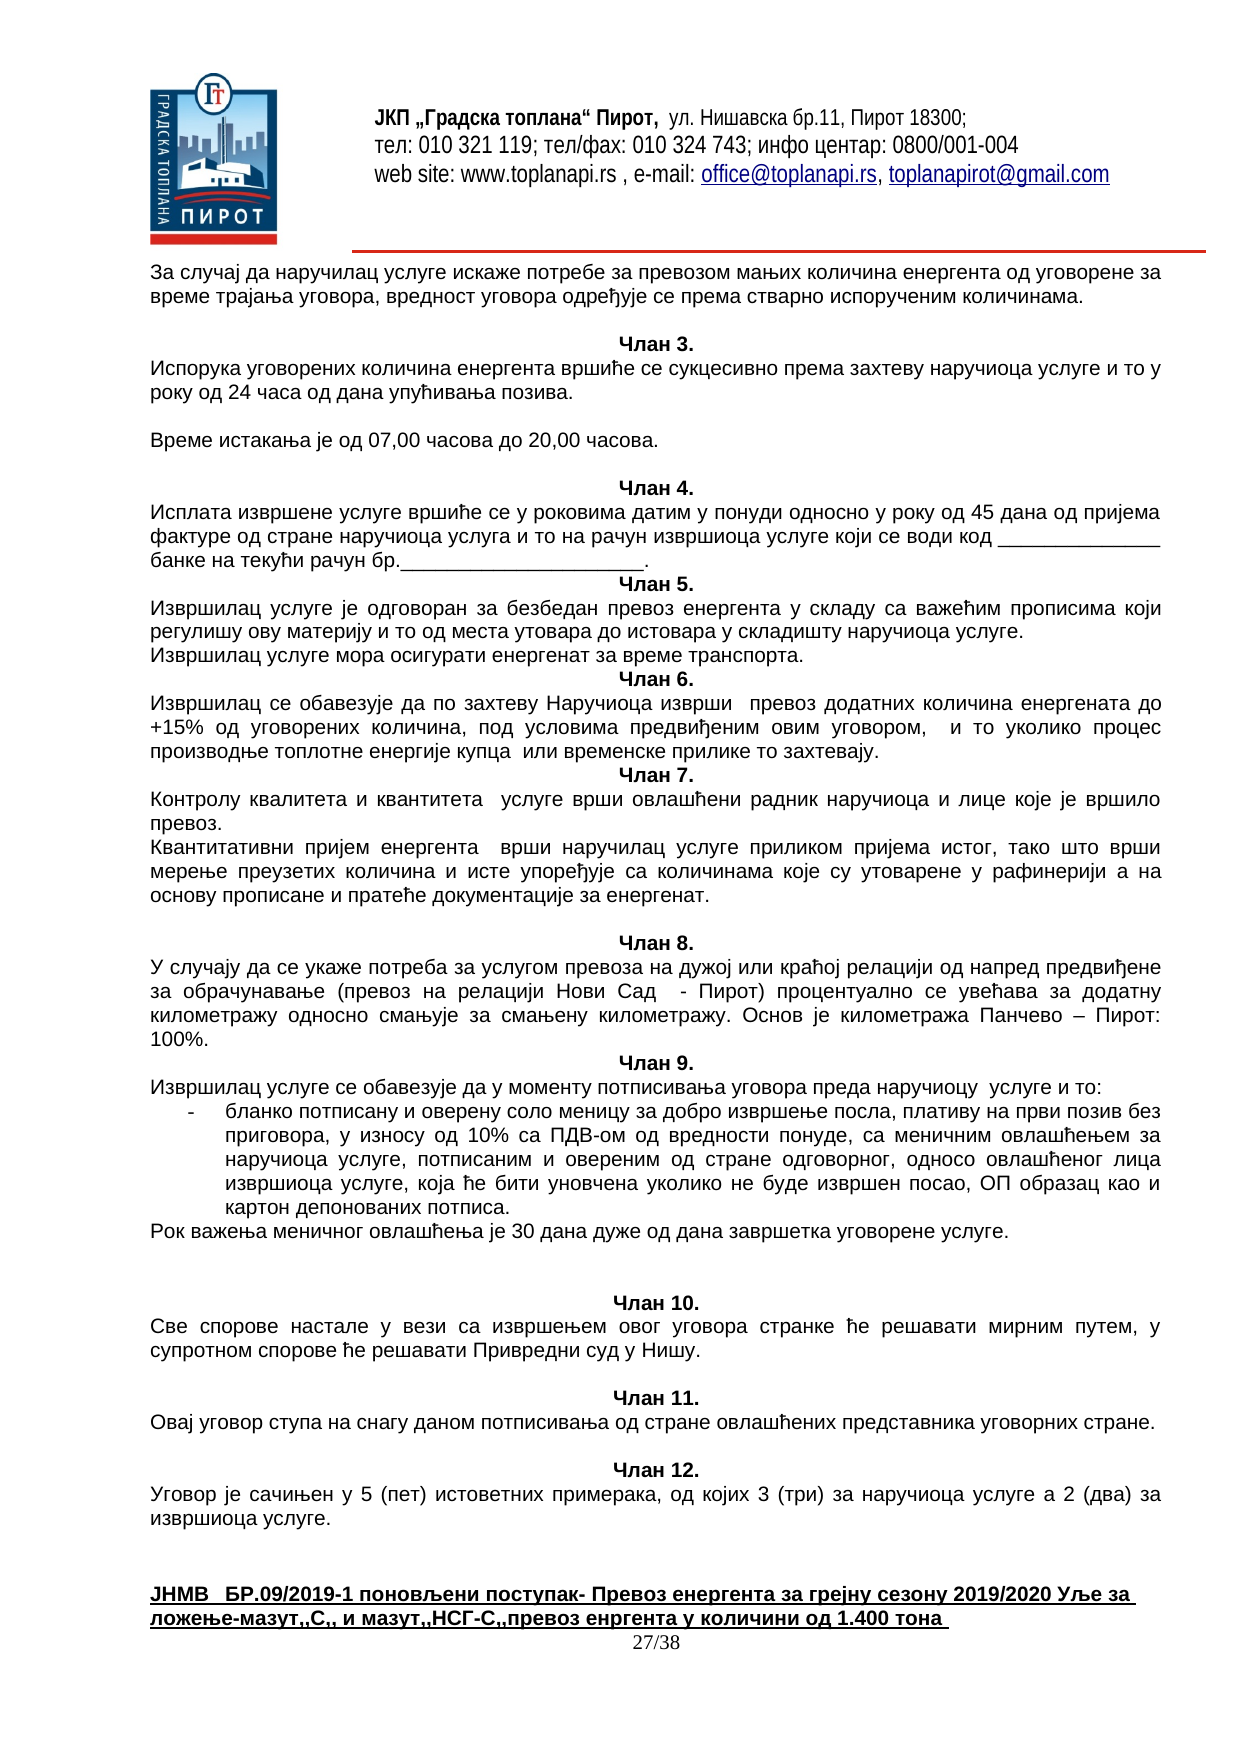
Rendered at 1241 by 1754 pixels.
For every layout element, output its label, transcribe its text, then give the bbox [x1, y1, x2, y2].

text Члан 6. [150, 667, 1162, 691]
text Квантитативни пријем енергента врши наручилац услуге приликом пријема истог, тако што врши мерење преузетих количина и исте упоређује са количинама које су утоварене у рафинерији а на основу прописане и пратеће документације за енергенат. [150, 835, 1162, 907]
text Члан 10. [150, 1290, 1162, 1314]
picture [150, 73, 352, 260]
text Извршилац се обавезује да по захтеву Наручиоца изврши превоз додатних количина енергената до +15% од уговорених количина, под условима предвиђеним овим уговором, и то уколико процес производње топлотне енергије купца или временске прилике то захтевају. [150, 691, 1162, 763]
text Члан 3. [150, 332, 1162, 356]
text Члан 9. [150, 1051, 1162, 1074]
text У случају да се укаже потреба за услугом превоза на дужој или краћој релацији од напред предвиђене за обрачунавање (превоз на релацији Нови Сад - Пирот) процентуално се увећава за додатну километражу односно смањује за смањену километражу. Основ је километража Панчево – Пирот: 100%. [150, 955, 1162, 1051]
text Члан 12. [150, 1458, 1162, 1482]
text Члан 4. [150, 476, 1162, 499]
text Исплата извршене услуге вршиће се у роковима датим у понуди односно у року од 45 дана од пријема фактуре од стране наручиоца услуга и то на рачун извршиоца услуге који се води код ______________ банке на текући рачун бр._____________________. [150, 499, 1162, 571]
text Уговор је сачињен у 5 (пет) истоветних примерака, од којих 3 (три) за наручиоца услуге а 2 (два) за извршиоца услуге. [150, 1482, 1162, 1530]
text Члан 8. [150, 931, 1162, 955]
text Испорука уговорених количина енергента вршиће се сукцесивно према захтеву наручиоца услуге и то у року од 24 часа од дана упућивања позива. [150, 356, 1162, 404]
text Извршилац услуге се обавезује да у моменту потписивања уговора преда наручиоцу услуге и то: [150, 1074, 1162, 1098]
text Овај уговор ступа на снагу даном потписивања од стране овлашћених представника уговорних стране. [150, 1410, 1162, 1434]
text Рок важења меничног овлашћења је 30 дана дуже од дана завршетка уговорене услуге. [150, 1218, 1162, 1242]
text Контролу квалитета и квантитета услуге врши овлашћени радник наручиоца и лице које је вршило превоз. [150, 787, 1162, 835]
text За случај да наручилац услуге искаже потребе за превозом мањих количина енергента од уговорене за време трајања уговора, вредност уговора одређује се према стварно испорученим количинама. [150, 260, 1162, 308]
text Све спорове настале у вези са извршењем овог уговора странке ће решавати мирним путем, у супротном спорове ће решавати Привредни суд у Нишу. [150, 1314, 1162, 1362]
text Члан 11. [150, 1386, 1162, 1410]
text Извршилац услуге је одговоран за безбедан превоз енергента у складу са важећим прописима који регулишу ову материју и то од места утовара до истовара у складишту наручиоца услуге. [150, 595, 1162, 643]
text Члан 7. [150, 763, 1162, 787]
text Извршилац услуге мора осигурати енергенат за време транспорта. [150, 643, 1162, 667]
list бланко потписану и оверену соло меницу за добро извршење посла, плативу на први позив без приговора, у износу од 10% са ПДВ-ом од вредности понуде, са меничним овлашћењем за наручиоца услуге, потписаним и овереним од стране одговорног, односо овлашћеног лица извршиоца услуге, која ће бити уновчена уколико не буде извршен посао, ОП образац као и картон депонованих потписа. [187, 1098, 1162, 1218]
text Време истакања је од 07,00 часова до 20,00 часова. [150, 428, 1162, 452]
text Члан 5. [150, 571, 1162, 595]
